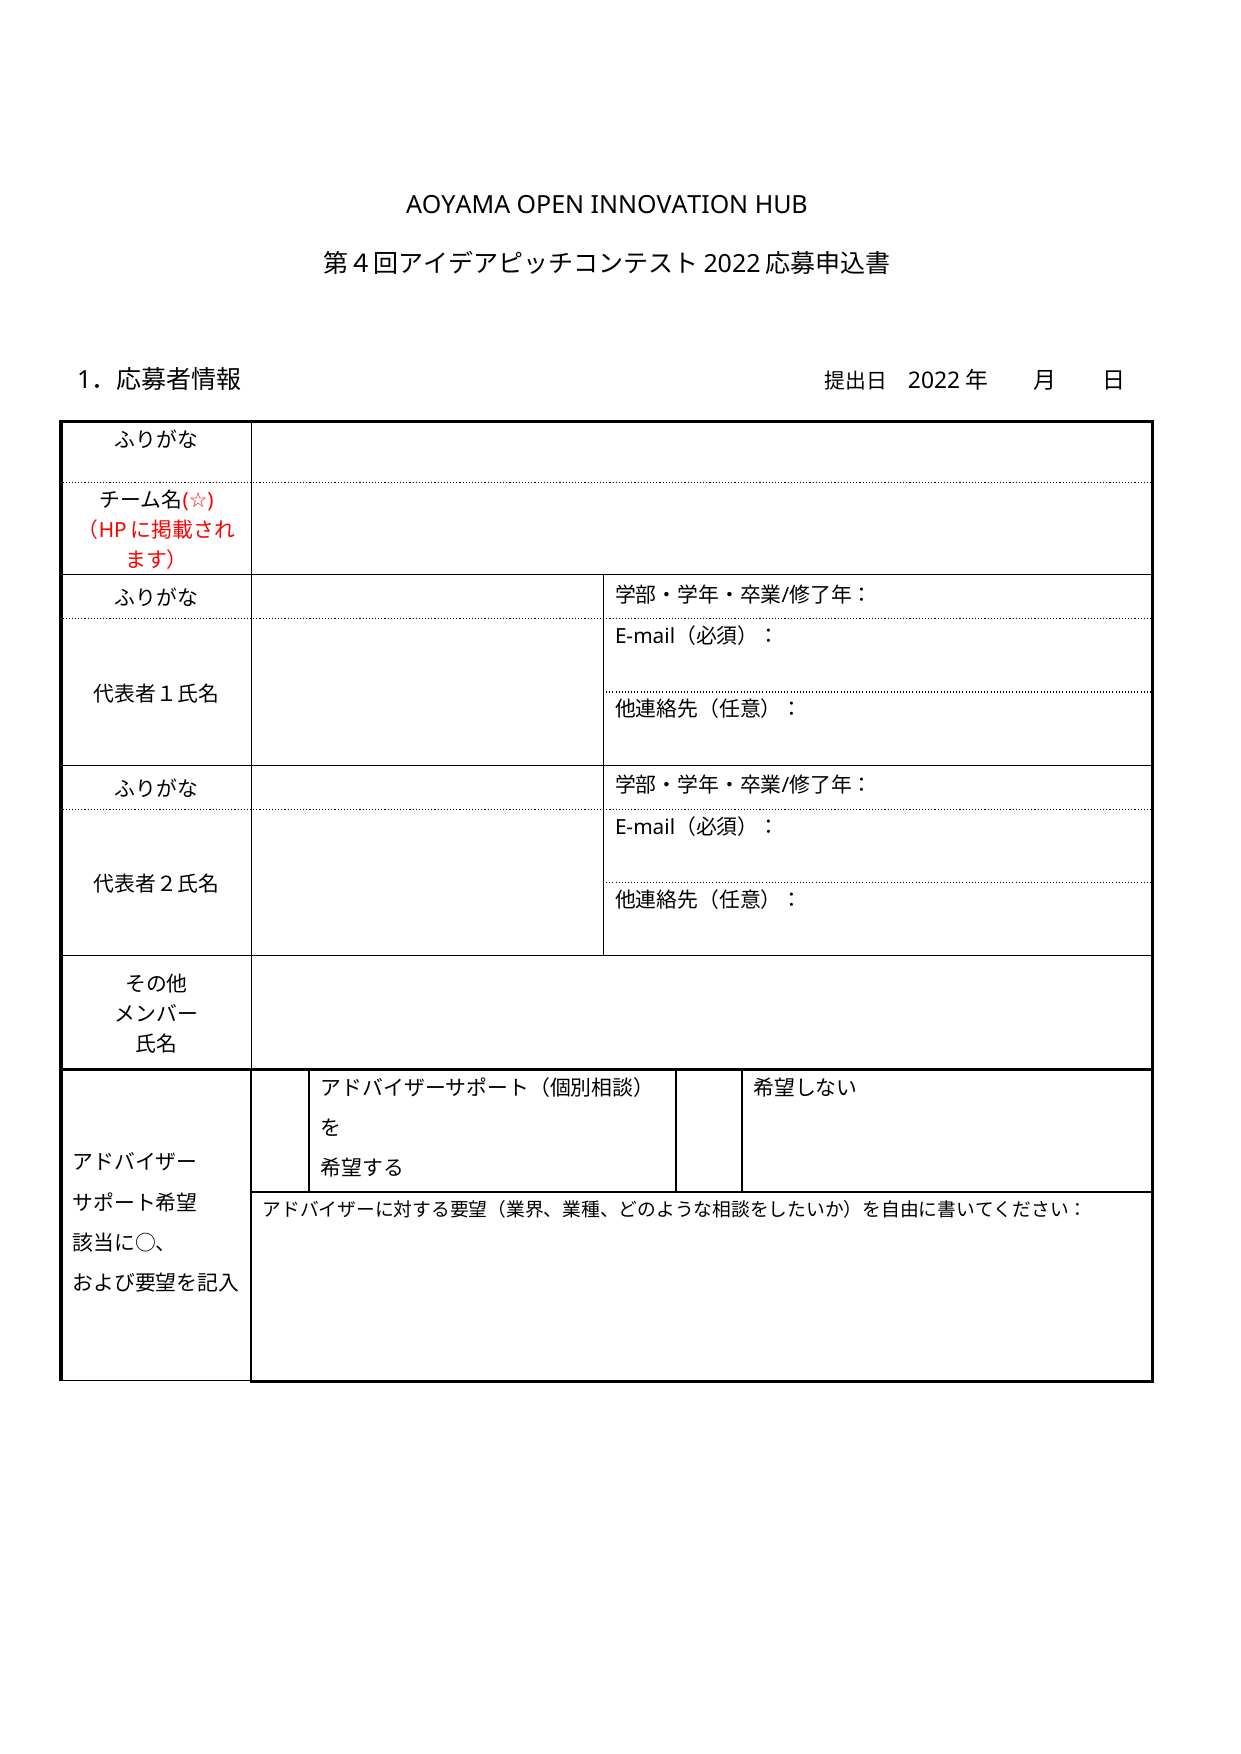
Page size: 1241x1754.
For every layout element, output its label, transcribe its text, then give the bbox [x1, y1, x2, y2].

table_header [252, 423, 1151, 482]
table_cell ふりがな [63, 575, 251, 618]
table_cell 他連絡先（任意）： [604, 882, 1151, 955]
table_cell 希望しない [743, 1071, 1151, 1191]
table_cell [252, 1071, 308, 1191]
text 1．応募者情報 提出日 2022年 月 日 [77, 360, 1137, 396]
table_cell [252, 766, 603, 809]
table_cell 学部・学年・卒業/修了年： [604, 766, 1151, 809]
table_cell 代表者２氏名 [63, 809, 251, 955]
text 第４回アイデアピッチコンテスト2022応募申込書 [77, 243, 1137, 280]
table_cell 他連絡先（任意）： [604, 691, 1151, 764]
table_cell アドバイザー サポート希望 該当に○、 および要望を記入 [63, 1071, 250, 1380]
table_cell [252, 618, 603, 764]
table_cell E-mail（必須）： [604, 618, 1151, 691]
table_header ふりがな [63, 423, 251, 482]
table_cell [252, 956, 1151, 1068]
table_cell [677, 1071, 741, 1191]
table_cell E-mail（必須）： [604, 809, 1151, 882]
table_cell アドバイザーサポート（個別相談）を 希望する [310, 1071, 675, 1191]
table_cell チーム名(☆) （HPに掲載されます） [63, 482, 251, 574]
table_cell 学部・学年・卒業/修了年： [604, 575, 1151, 618]
table_cell [252, 575, 603, 618]
table_cell 代表者１氏名 [63, 618, 251, 764]
table_cell [252, 482, 1151, 574]
table_cell アドバイザーに対する要望（業界、業種、どのような相談をしたいか）を自由に書いてください： [252, 1193, 1151, 1380]
table_cell その他 メンバー 氏名 [63, 956, 251, 1068]
text AOYAMA OPEN INNOVATION HUB [77, 187, 1137, 221]
table_cell [252, 809, 603, 955]
table_cell ふりがな [63, 766, 251, 809]
